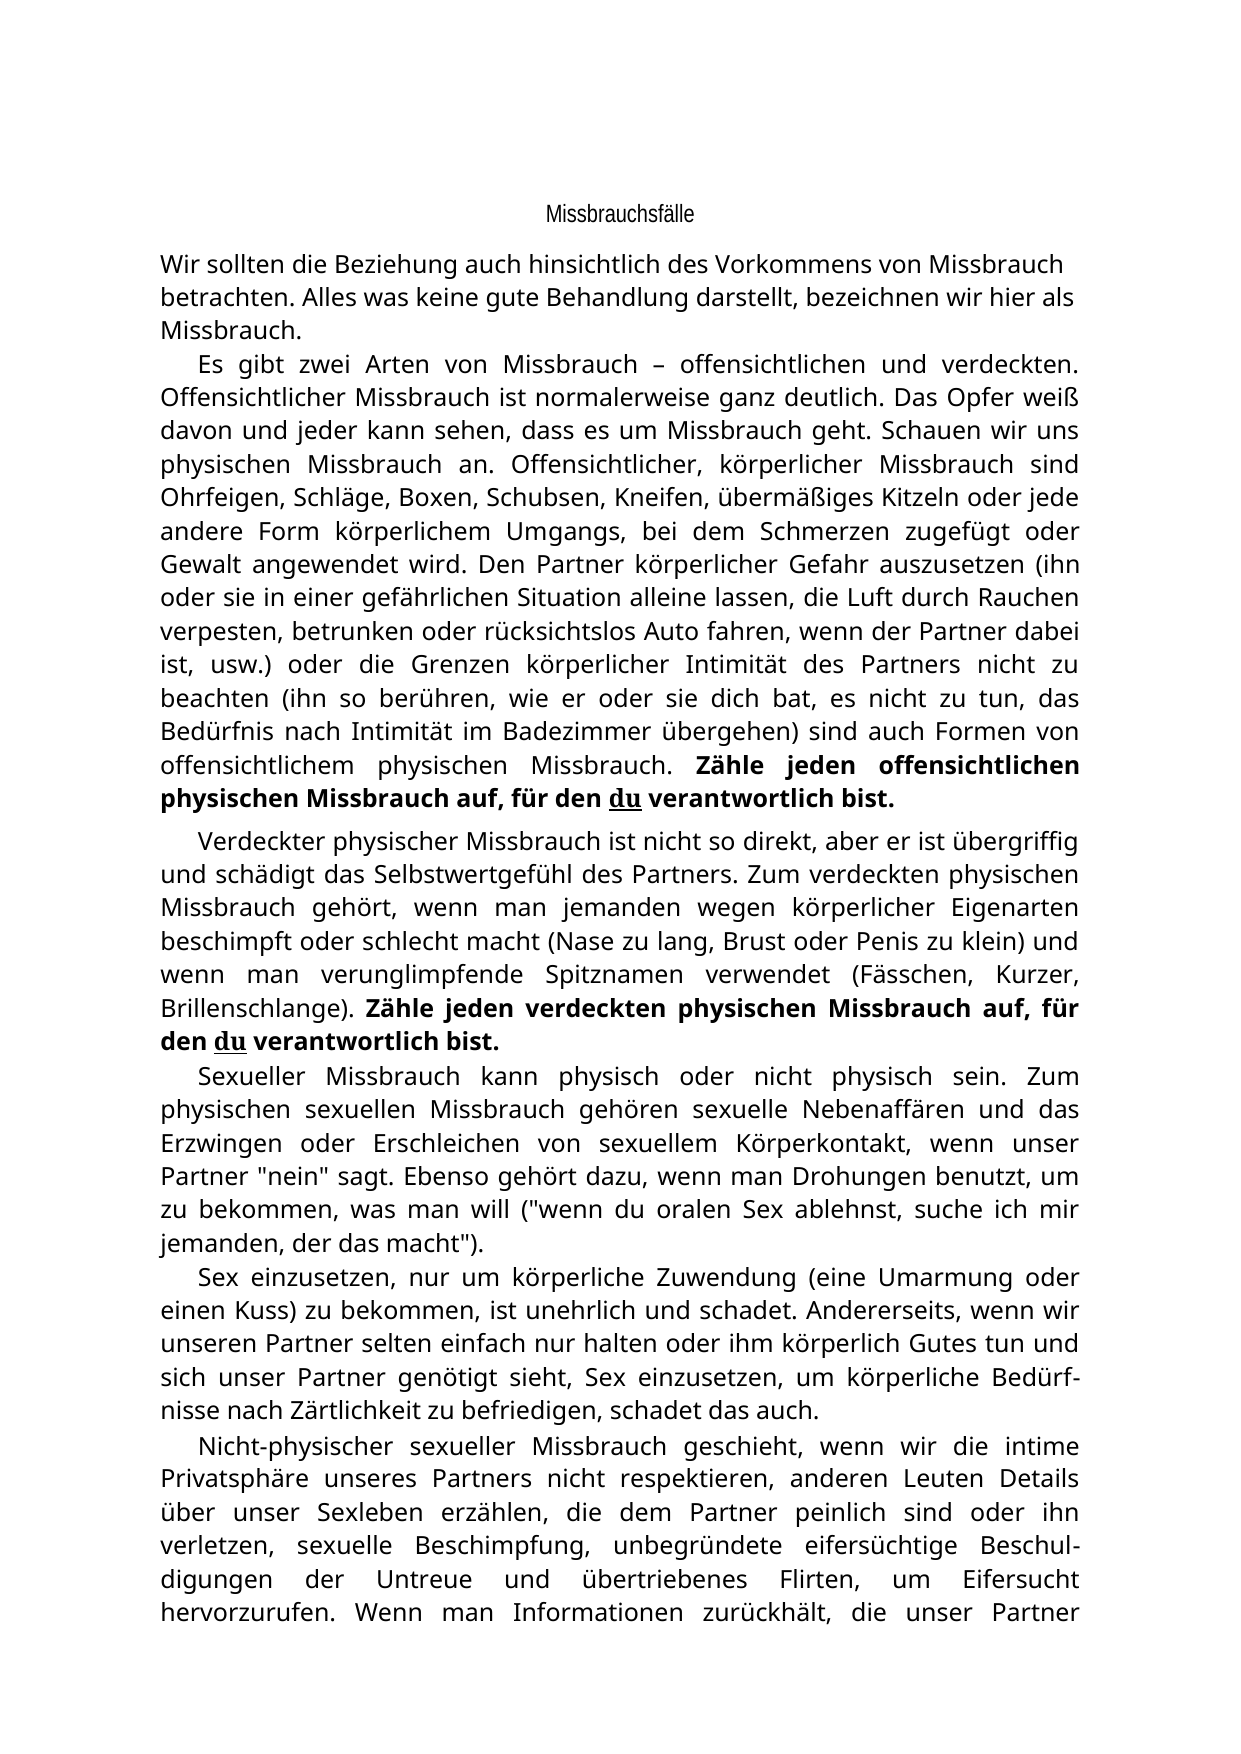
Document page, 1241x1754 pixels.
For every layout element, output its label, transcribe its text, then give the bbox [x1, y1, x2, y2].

text Sexueller Missbrauch kann physisch oder nicht physisch sein. Zum physischen sexuellen Missbrauch gehören sexuelle Nebenaffären und das Erzwingen oder Erschleichen von sexuellem Körperkontakt, wenn unser Partner "nein" sagt. Ebenso gehört dazu, wenn man Drohungen benutzt, um zu bekommen, was man will ("wenn du oralen Sex ablehnst, suche ich mir jemanden, der das macht"). [160, 1059, 1080, 1260]
text Wir sollten die Beziehung auch hinsichtlich des Vorkommens von Missbrauch betrachten. Alles was keine gute Behandlung darstellt, bezeichnen wir hier als Missbrauch. [160, 247, 1088, 347]
text Verdeckter physischer Missbrauch ist nicht so direkt, aber er ist übergriffig und schädigt das Selbstwertgefühl des Partners. Zum verdeckten physischen Missbrauch gehört, wenn man jemanden wegen körperlicher Eigenarten beschimpft oder schlecht macht (Nase zu lang, Brust oder Penis zu klein) und wenn man verunglimpfende Spitznamen verwendet (Fässchen, Kurzer, Brillenschlange). Zähle jeden verdeckten physischen Missbrauch auf, für den du verantwortlich bist. [160, 824, 1080, 1058]
text Missbrauchsfälle [163, 199, 1078, 227]
text Sex einzusetzen, nur um körperliche Zuwendung (eine Umarmung oder einen Kuss) zu bekommen, ist unehrlich und schadet. Andererseits, wenn wir unseren Partner selten einfach nur halten oder ihm körperlich Gutes tun und sich unser Partner genötigt sieht, Sex einzusetzen, um körperliche Bedürfnisse nach Zärtlichkeit zu befriedigen, schadet das auch. [160, 1260, 1080, 1427]
text Es gibt zwei Arten von Missbrauch – offensichtlichen und verdeckten. Offensichtlicher Missbrauch ist normalerweise ganz deutlich. Das Opfer weiß davon und jeder kann sehen, dass es um Missbrauch geht. Schauen wir uns physischen Missbrauch an. Offensichtlicher, körperlicher Missbrauch sind Ohrfeigen, Schläge, Boxen, Schubsen, Kneifen, übermäßiges Kitzeln oder jede andere Form körperlichem Umgangs, bei dem Schmerzen zugefügt oder Gewalt angewendet wird. Den Partner körperlicher Gefahr auszusetzen (ihn oder sie in einer gefährlichen Situation alleine lassen, die Luft durch Rauchen verpesten, betrunken oder rücksichtslos Auto fahren, wenn der Partner dabei ist, usw.) oder die Grenzen körperlicher Intimität des Partners nicht zu beachten (ihn so berühren, wie er oder sie dich bat, es nicht zu tun, das Bedürfnis nach Intimität im Badezimmer übergehen) sind auch Formen von offensichtlichem physischen Missbrauch. Zähle jeden offensichtlichen physischen Missbrauch auf, für den du verantwortlich bist. [160, 347, 1081, 815]
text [160, 1428, 1080, 1629]
